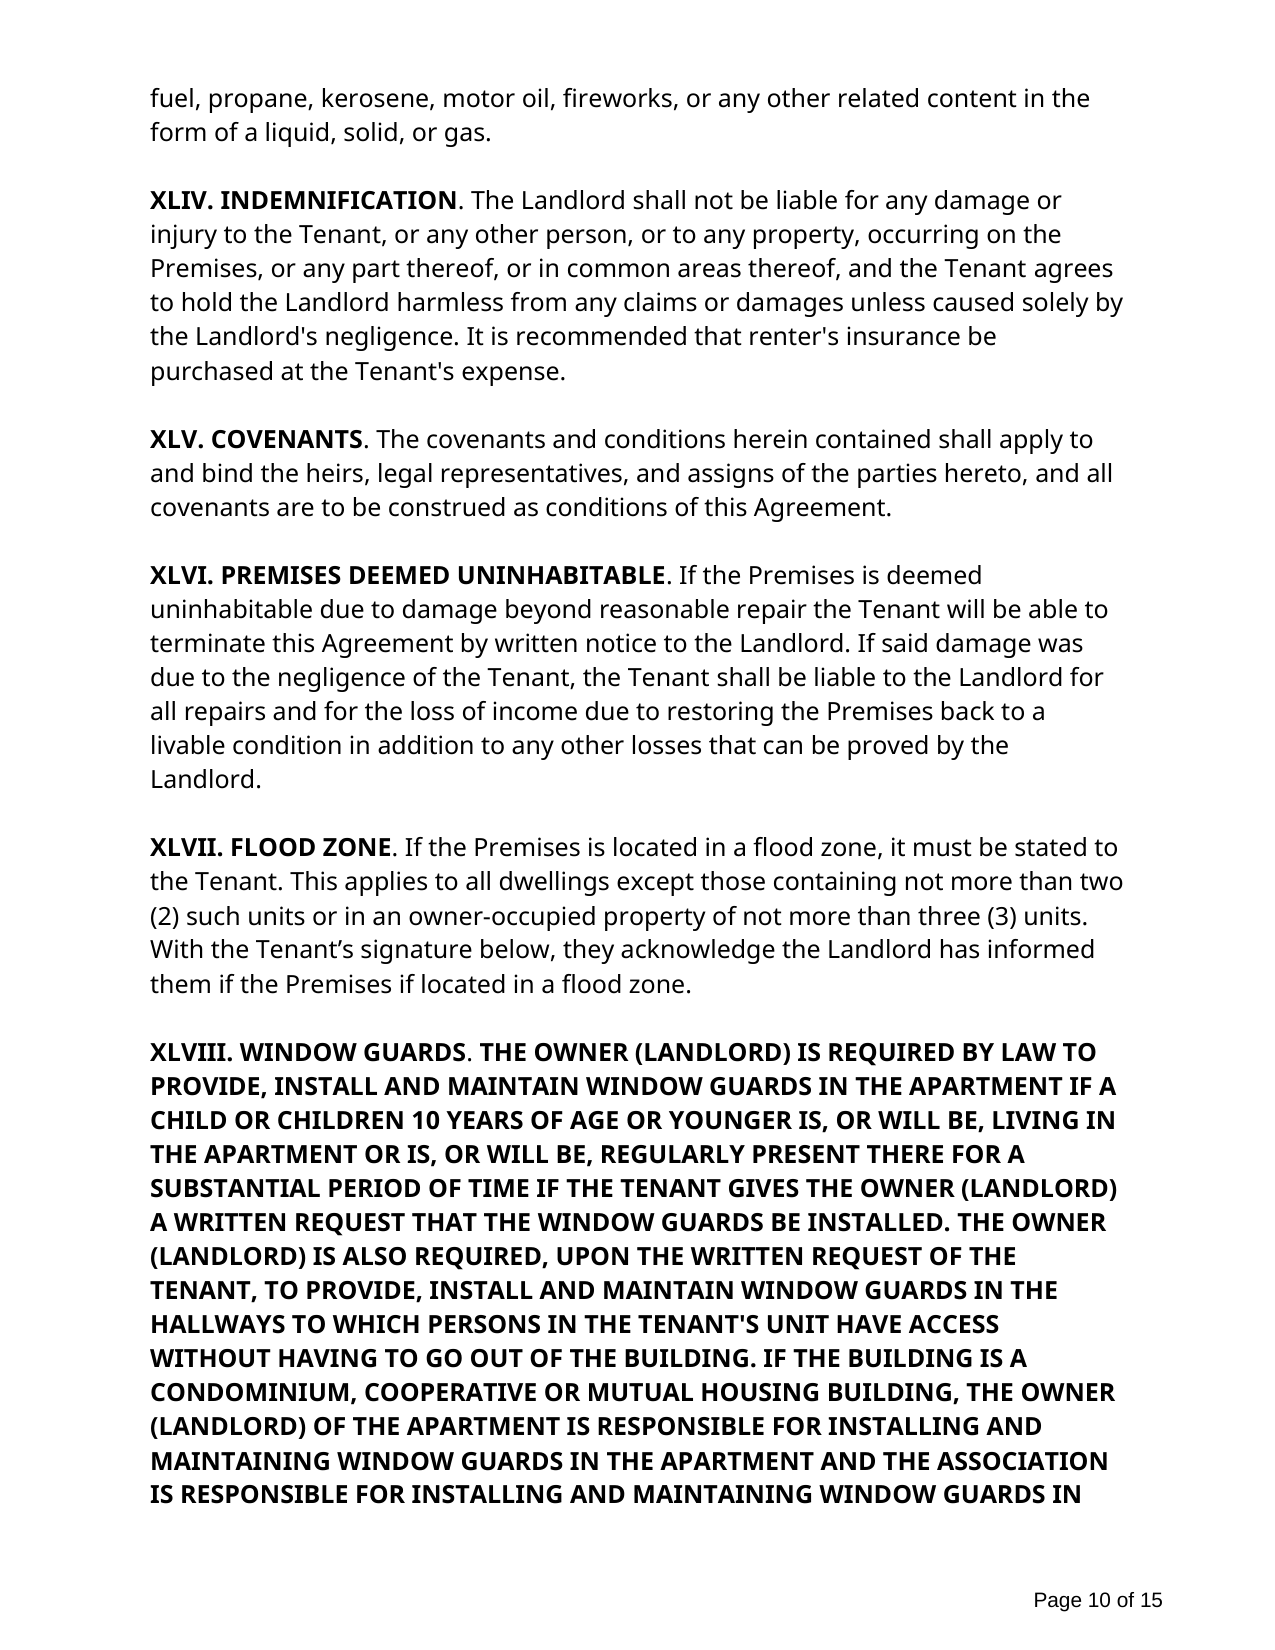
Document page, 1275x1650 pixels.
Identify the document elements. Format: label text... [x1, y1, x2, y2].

text XLIV. INDEMNIFICATION. The Landlord shall not be liable for any damage or injury to the Tenant, or any other person, or to any property, occurring on the Premises, or any part thereof, or in common areas thereof, and the Tenant agrees to hold the Landlord harmless from any claims or damages unless caused solely by the Landlord's negligence. It is recommended that renter's insurance be purchased at the Tenant's expense. [150, 183, 1125, 387]
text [150, 81, 1125, 149]
text XLVII. FLOOD ZONE. If the Premises is located in a flood zone, it must be stated to the Tenant. This applies to all dwellings except those containing not more than two (2) such units or in an owner-occupied property of not more than three (3) units. With the Tenant’s signature below, they acknowledge the Landlord has informed them if the Premises if located in a flood zone. [150, 830, 1125, 1000]
text XLV. COVENANTS. The covenants and conditions herein contained shall apply to and bind the heirs, legal representatives, and assigns of the parties hereto, and all covenants are to be construed as conditions of this Agreement. [150, 421, 1125, 523]
text XLVI. PREMISES DEEMED UNINHABITABLE. If the Premises is deemed uninhabitable due to damage beyond reasonable repair the Tenant will be able to terminate this Agreement by written notice to the Landlord. If said damage was due to the negligence of the Tenant, the Tenant shall be liable to the Landlord for all repairs and for the loss of income due to restoring the Premises back to a livable condition in addition to any other losses that can be proved by the Landlord. [150, 557, 1125, 796]
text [150, 1034, 1125, 1511]
